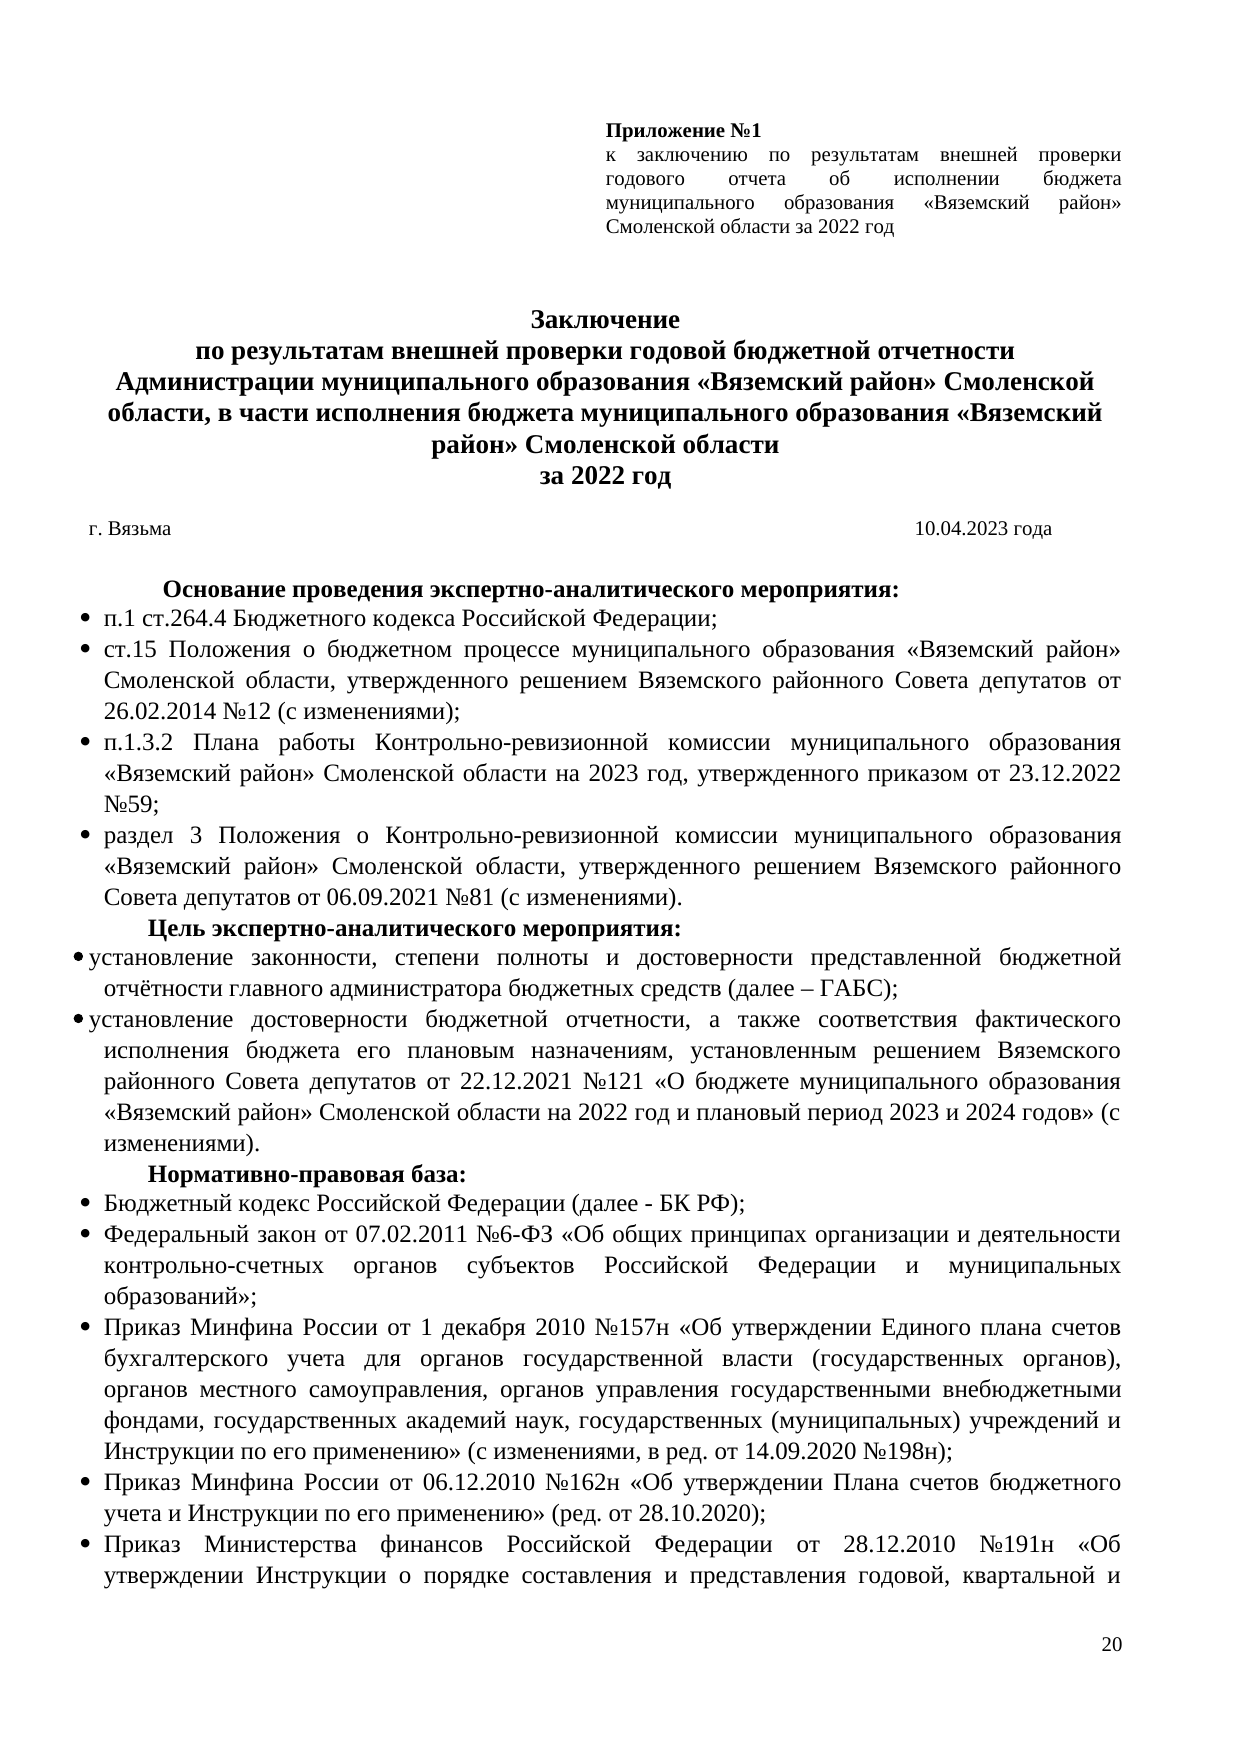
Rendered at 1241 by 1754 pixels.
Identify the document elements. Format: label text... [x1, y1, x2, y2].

list Приказ Минфина России от 1 декабря 2010 №157н «Об утверждении Единого плана счетов бухгалтерского учета для органов государственной власти (государственных органов), органов местного самоуправления, органов управления государственными внебюджетными фондами, государственных академий наук, государственных (муниципальных) учреждений и Инструкции по его применению» (с изменениями, в ред. от 14.09.2020 №198н); [81, 1312, 1122, 1465]
list Федеральный закон от 07.02.2011 №6-ФЗ «Об общих принципах организации и деятельности контрольно-счетных органов субъектов Российской Федерации и муниципальных образований»; [81, 1219, 1122, 1310]
text за 2022 год [89, 459, 1122, 490]
list Бюджетный кодекс Российской Федерации (далее - БК РФ); [81, 1188, 1122, 1217]
text Администрации муниципального образования «Вяземский район» Смоленской области, в части исполнения бюджета муниципального образования «Вяземский район» Смоленской области [89, 365, 1122, 459]
list Приказ Минфина России от 06.12.2010 №162н «Об утверждении Плана счетов бюджетного учета и Инструкции по его применению» (ред. от 28.10.2020); [81, 1467, 1122, 1527]
list ст.15 Положения о бюджетном процессе муниципального образования «Вяземский район» Смоленской области, утвержденного решением Вяземского районного Совета депутатов от 26.02.2014 №12 (с изменениями); [81, 634, 1122, 724]
text Приложение №1 [606, 118, 1122, 142]
text по результатам внешней проверки годовой бюджетной отчетности [89, 334, 1122, 365]
text Цель экспертно-аналитического мероприятия: [89, 913, 1122, 942]
list п.1 ст.264.4 Бюджетного кодекса Российской Федерации; [81, 603, 1122, 631]
text к заключению по результатам внешней проверки годового отчета об исполнении бюджета муниципального образования «Вяземский район» Смоленской области за 2022 год [606, 142, 1122, 238]
list п.1.3.2 Плана работы Контрольно-ревизионной комиссии муниципального образования «Вяземский район» Смоленской области на 2023 год, утвержденного приказом от 23.12.2022 №59; [81, 727, 1122, 818]
text Нормативно-правовая база: [148, 1159, 1122, 1188]
text Заключение [89, 303, 1122, 334]
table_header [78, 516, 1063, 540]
list раздел 3 Положения о Контрольно-ревизионной комиссии муниципального образования «Вяземский район» Смоленской области, утвержденного решением Вяземского районного Совета депутатов от 06.09.2021 №81 (с изменениями). [81, 820, 1122, 911]
list установление достоверности бюджетной отчетности, а также соответствия фактического исполнения бюджета его плановым назначениям, установленным решением Вяземского районного Совета депутатов от 22.12.2021 №121 «О бюджете муниципального образования «Вяземский район» Смоленской области на 2022 год и плановый период 2023 и 2024 годов» (с изменениями). [74, 1004, 1122, 1157]
list установление законности, степени полноты и достоверности представленной бюджетной отчётности главного администратора бюджетных средств (далее – ГАБС); [74, 942, 1122, 1002]
text Основание проведения экспертно-аналитического мероприятия: [89, 574, 1122, 603]
